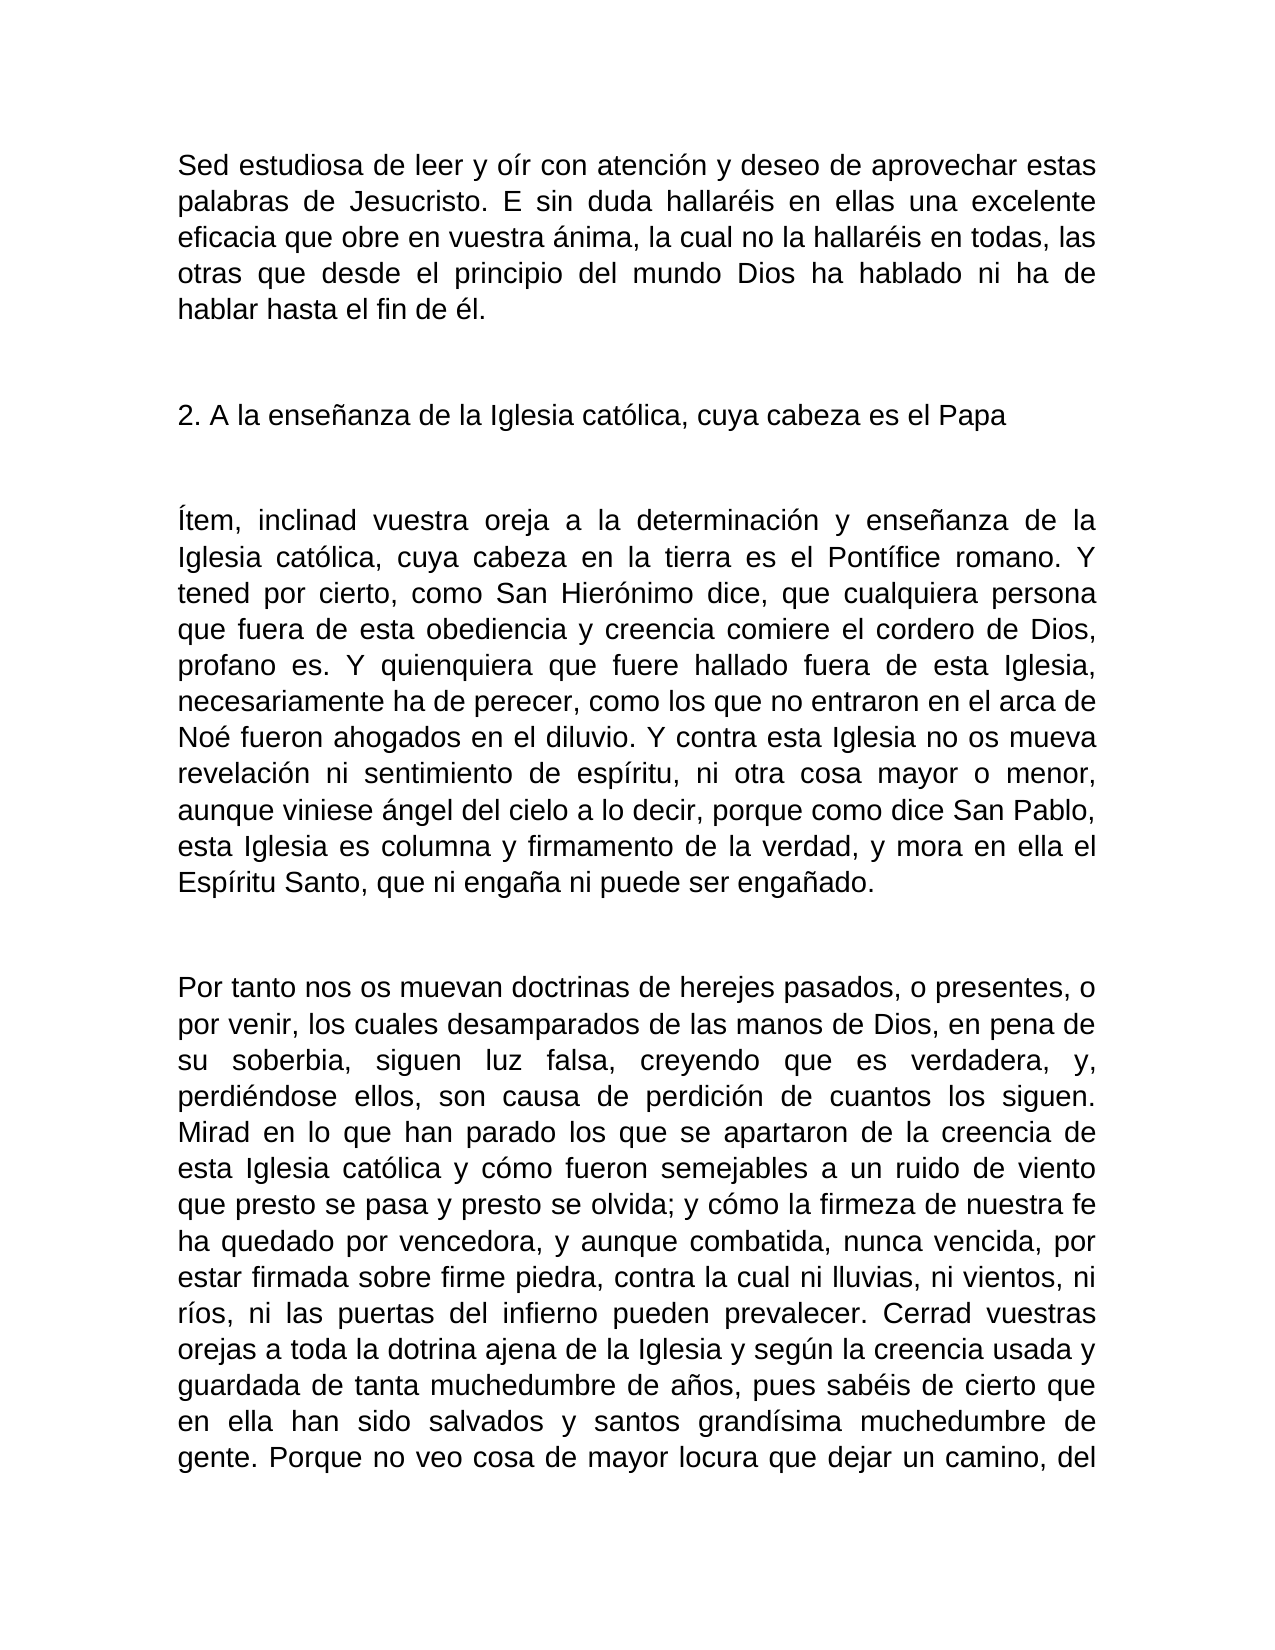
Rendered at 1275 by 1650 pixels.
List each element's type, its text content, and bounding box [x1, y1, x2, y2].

text 2. A la enseñanza de la Iglesia católica, cuya cabeza es el Papa [177, 398, 1098, 431]
text Ítem, inclinad vuestra oreja a la determinación y enseñanza de la Iglesia católica, cuya cabeza en la tierra es el Pontífice romano. Y tened por cierto, como San Hierónimo dice, que cualquiera persona que fuera de esta obediencia y creencia comiere el cordero de Dios, profano es. Y quienquiera que fuere hallado fuera de esta Iglesia, necesariamente ha de perecer, como los que no entraron en el arca de Noé fueron ahogados en el diluvio. Y contra esta Iglesia no os mueva revelación ni sentimiento de espíritu, ni otra cosa mayor o menor, aunque viniese ángel del cielo a lo decir, porque como dice San Pablo, esta Iglesia es columna y firmamento de la verdad, y mora en ella el Espíritu Santo, que ni engaña ni puede ser engañado. [177, 503, 1098, 898]
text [177, 148, 1098, 326]
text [177, 971, 1098, 1474]
